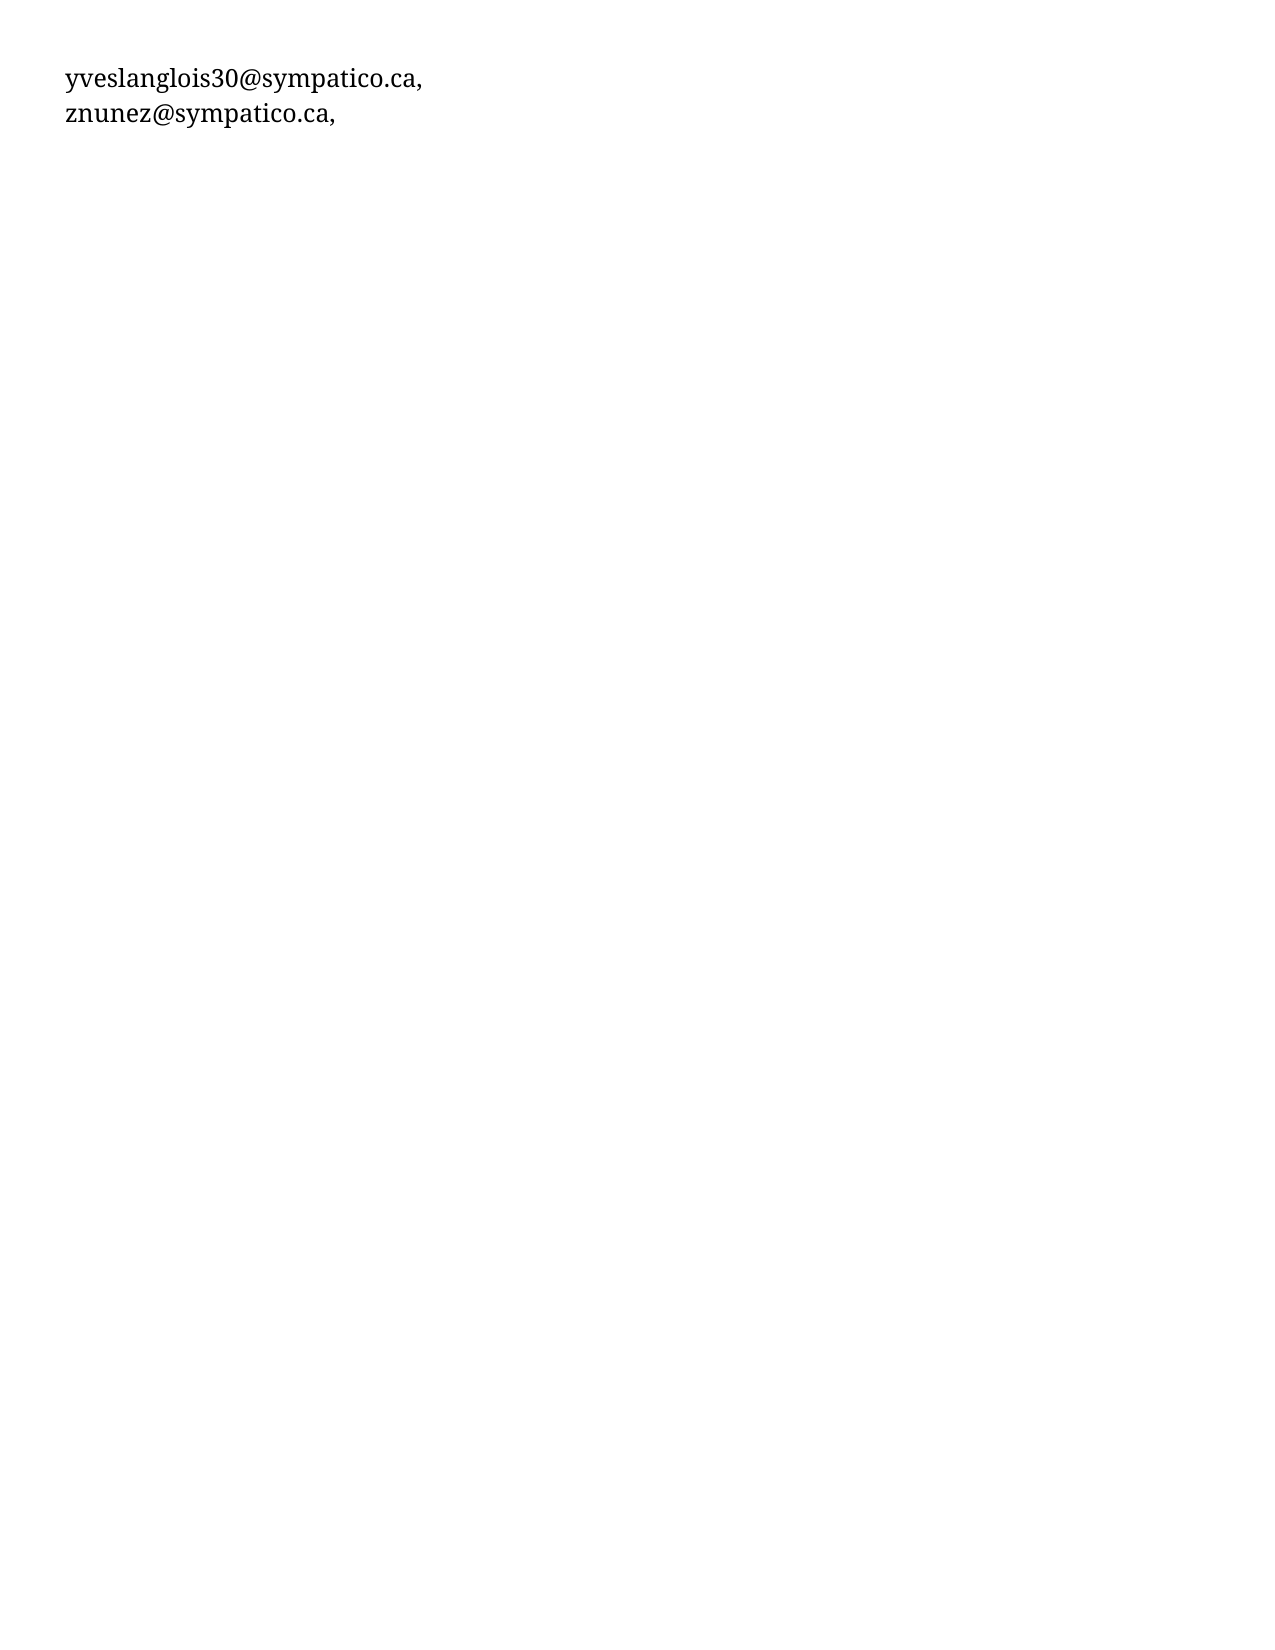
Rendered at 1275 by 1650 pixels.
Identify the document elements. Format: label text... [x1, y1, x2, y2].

table_cell znunez@sympatico.ca, [58, 95, 1068, 130]
table_cell yveslanglois30@sympatico.ca, [58, 59, 1068, 94]
